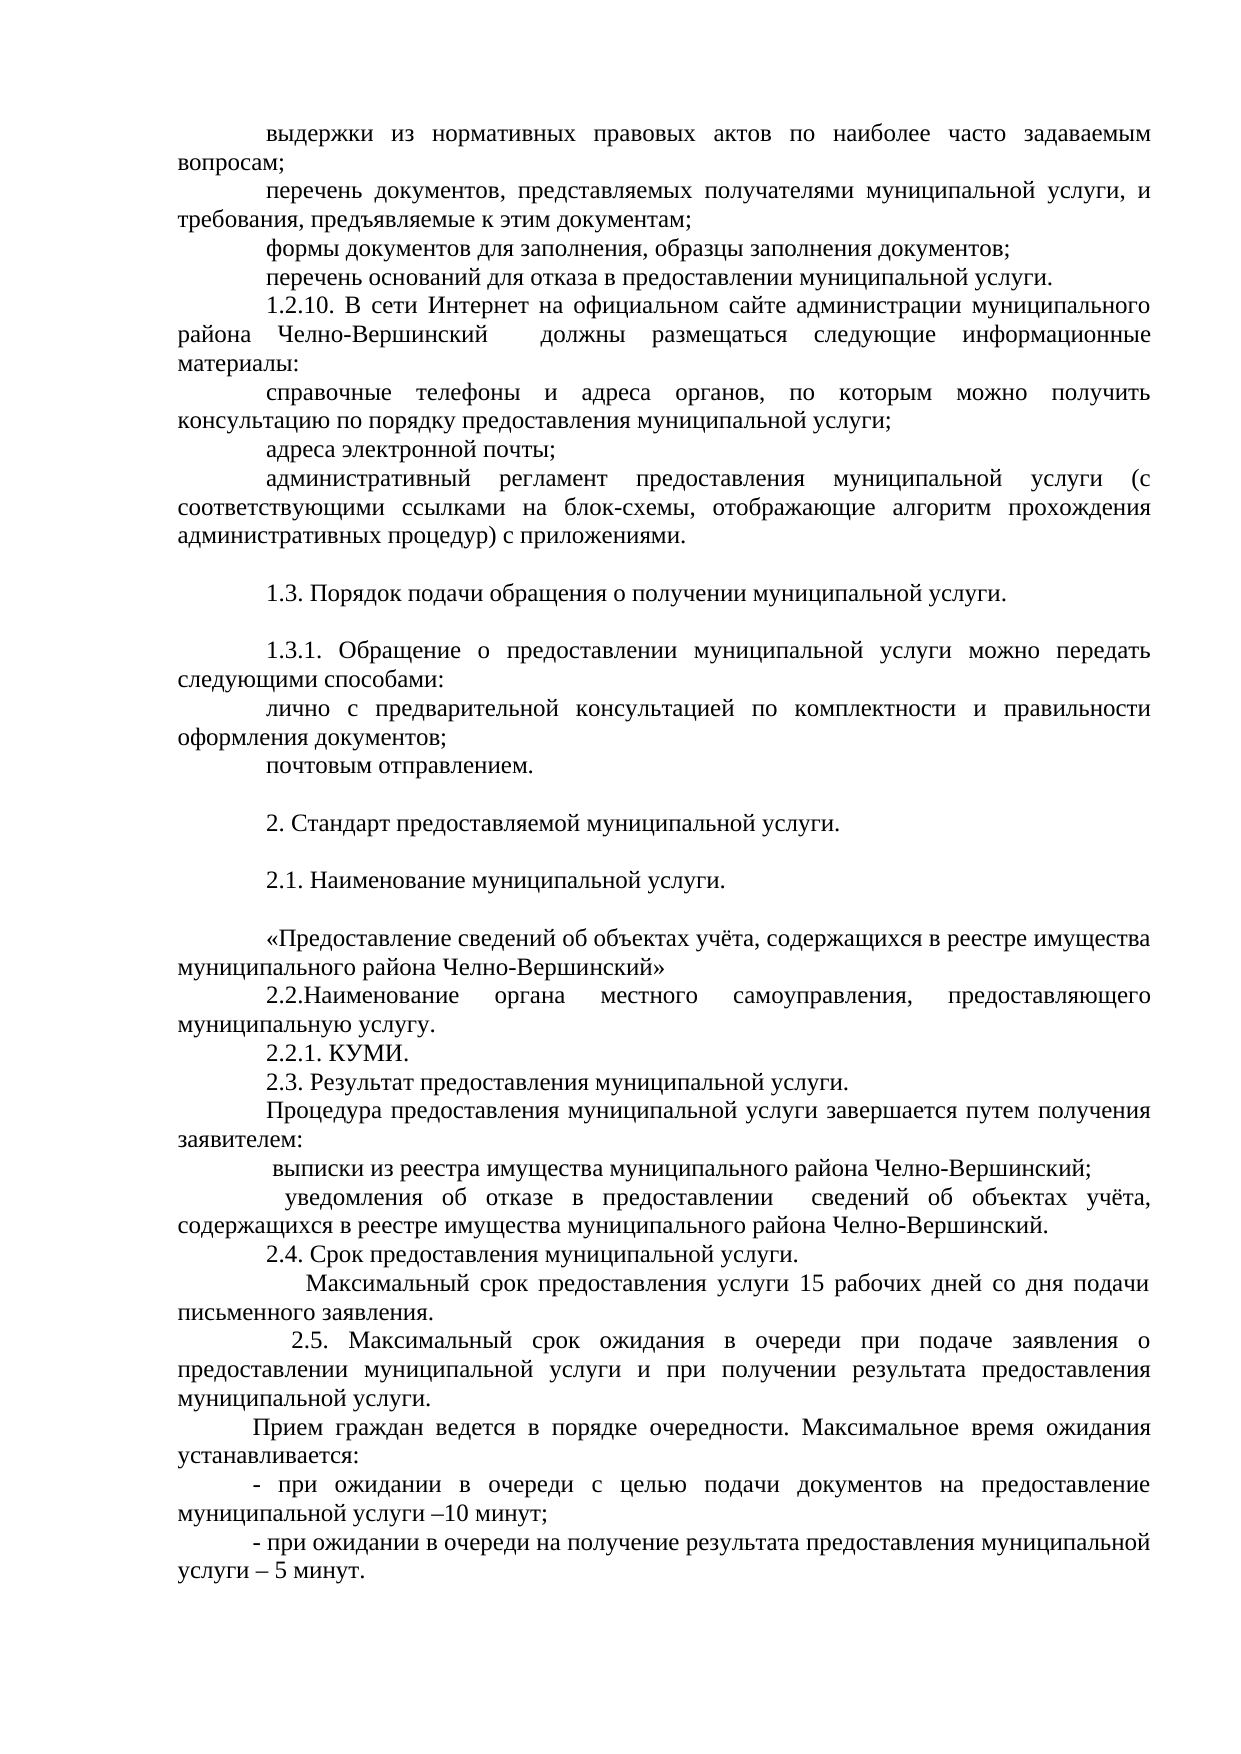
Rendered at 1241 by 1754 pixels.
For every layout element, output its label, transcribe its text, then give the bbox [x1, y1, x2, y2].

text 2.3. Результат предоставления муниципальной услуги. [177, 1067, 1152, 1096]
text почтовым отправлением. [177, 751, 1152, 779]
text Прием граждан ведется в порядке очередности. Максимальное время ожидания устанавливается: [177, 1412, 1152, 1469]
text административный регламент предоставления муниципальной услуги (с соответствующими ссылками на блок-схемы, отображающие алгоритм прохождения административных процедур) с приложениями. [177, 463, 1152, 549]
text - при ожидании в очереди на получение результата предоставления муниципальной услуги – 5 минут. [177, 1527, 1152, 1584]
text перечень документов, представляемых получателями муниципальной услуги, и требования, предъявляемые к этим документам; [177, 176, 1152, 233]
text 1.2.10. В сети Интернет на официальном сайте администрации муниципального района Челно-Вершинский должны размещаться следующие информационные материалы: [177, 291, 1152, 377]
text 2.5. Максимальный срок ожидания в очереди при подаче заявления о предоставлении муниципальной услуги и при получении результата предоставления муниципальной услуги. [177, 1326, 1152, 1412]
text 2.4. Срок предоставления муниципальной услуги. [177, 1239, 1152, 1268]
text справочные телефоны и адреса органов, по которым можно получить консультацию по порядку предоставления муниципальной услуги; [177, 377, 1152, 434]
text 2.1. Наименование муниципальной услуги. [177, 866, 1152, 894]
text 2.2.Наименование органа местного самоуправления, предоставляющего муниципальную услугу. [177, 981, 1152, 1038]
text Процедура предоставления муниципальной услуги завершается путем получения заявителем: [177, 1096, 1152, 1153]
text 2.2.1. КУМИ. [177, 1038, 1152, 1067]
text 1.3.1. Обращение о предоставлении муниципальной услуги можно передать следующими способами: [177, 636, 1152, 693]
text - при ожидании в очереди с целью подачи документов на предоставление муниципальной услуги –10 минут; [177, 1469, 1152, 1527]
text формы документов для заполнения, образцы заполнения документов; [177, 233, 1152, 262]
text выписки из реестра имущества муниципального района Челно-Вершинский; [177, 1153, 1152, 1182]
text «Предоставление сведений об объектах учёта, содержащихся в реестре имущества муниципального района Челно-Вершинский» [177, 923, 1152, 981]
text выдержки из нормативных правовых актов по наиболее часто задаваемым вопросам; [177, 118, 1152, 176]
text Максимальный срок предоставления услуги 15 рабочих дней со дня подачи письменного заявления. [177, 1268, 1152, 1326]
text лично с предварительной консультацией по комплектности и правильности оформления документов; [177, 693, 1152, 751]
text уведомления об отказе в предоставлении сведений об объектах учёта, содержащихся в реестре имущества муниципального района Челно-Вершинский. [177, 1182, 1152, 1239]
text 1.3. Порядок подачи обращения о получении муниципальной услуги. [177, 578, 1152, 607]
text перечень оснований для отказа в предоставлении муниципальной услуги. [177, 262, 1152, 291]
text адреса электронной почты; [177, 434, 1152, 463]
text 2. Стандарт предоставляемой муниципальной услуги. [177, 808, 1152, 837]
